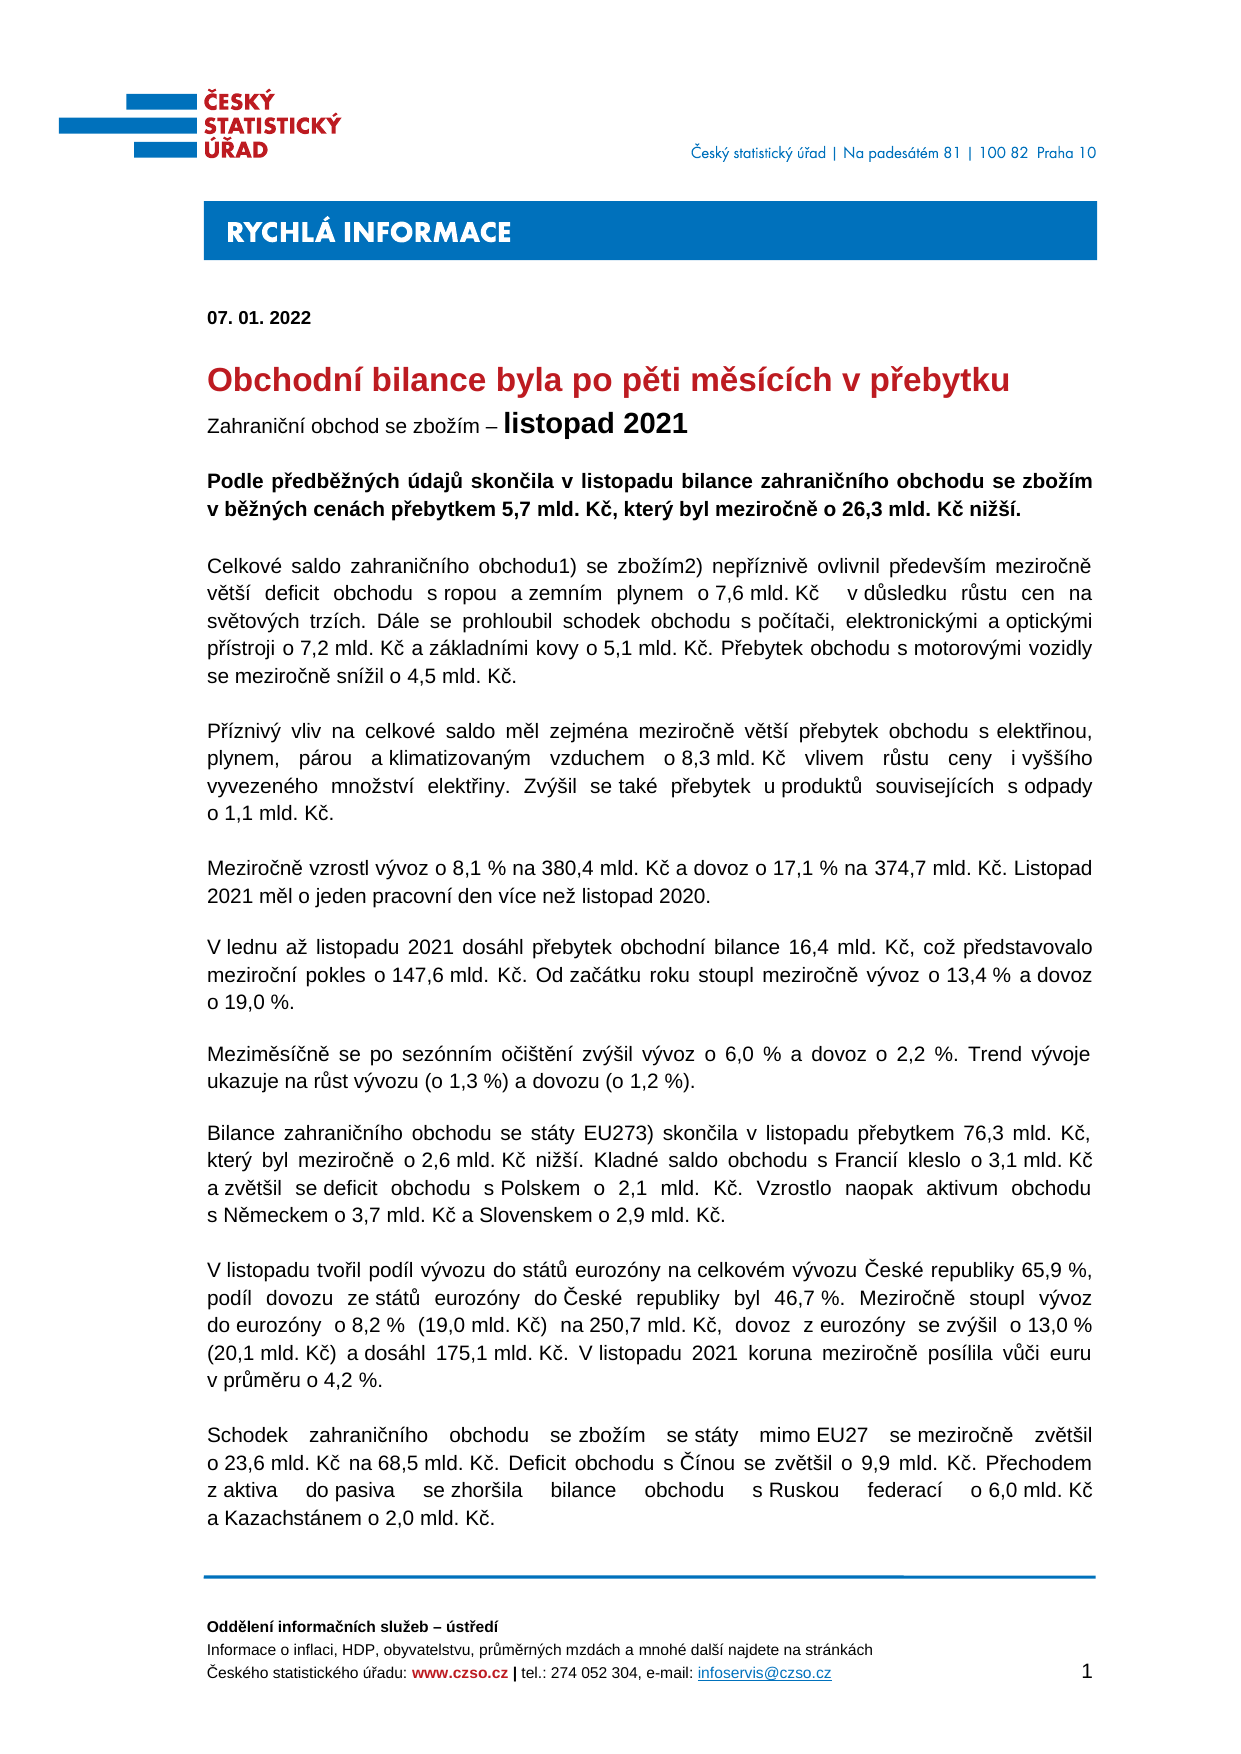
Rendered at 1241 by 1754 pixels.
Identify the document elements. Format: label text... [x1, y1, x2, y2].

title Obchodní bilance byla po pěti měsících v přebytku [207, 361, 1092, 398]
